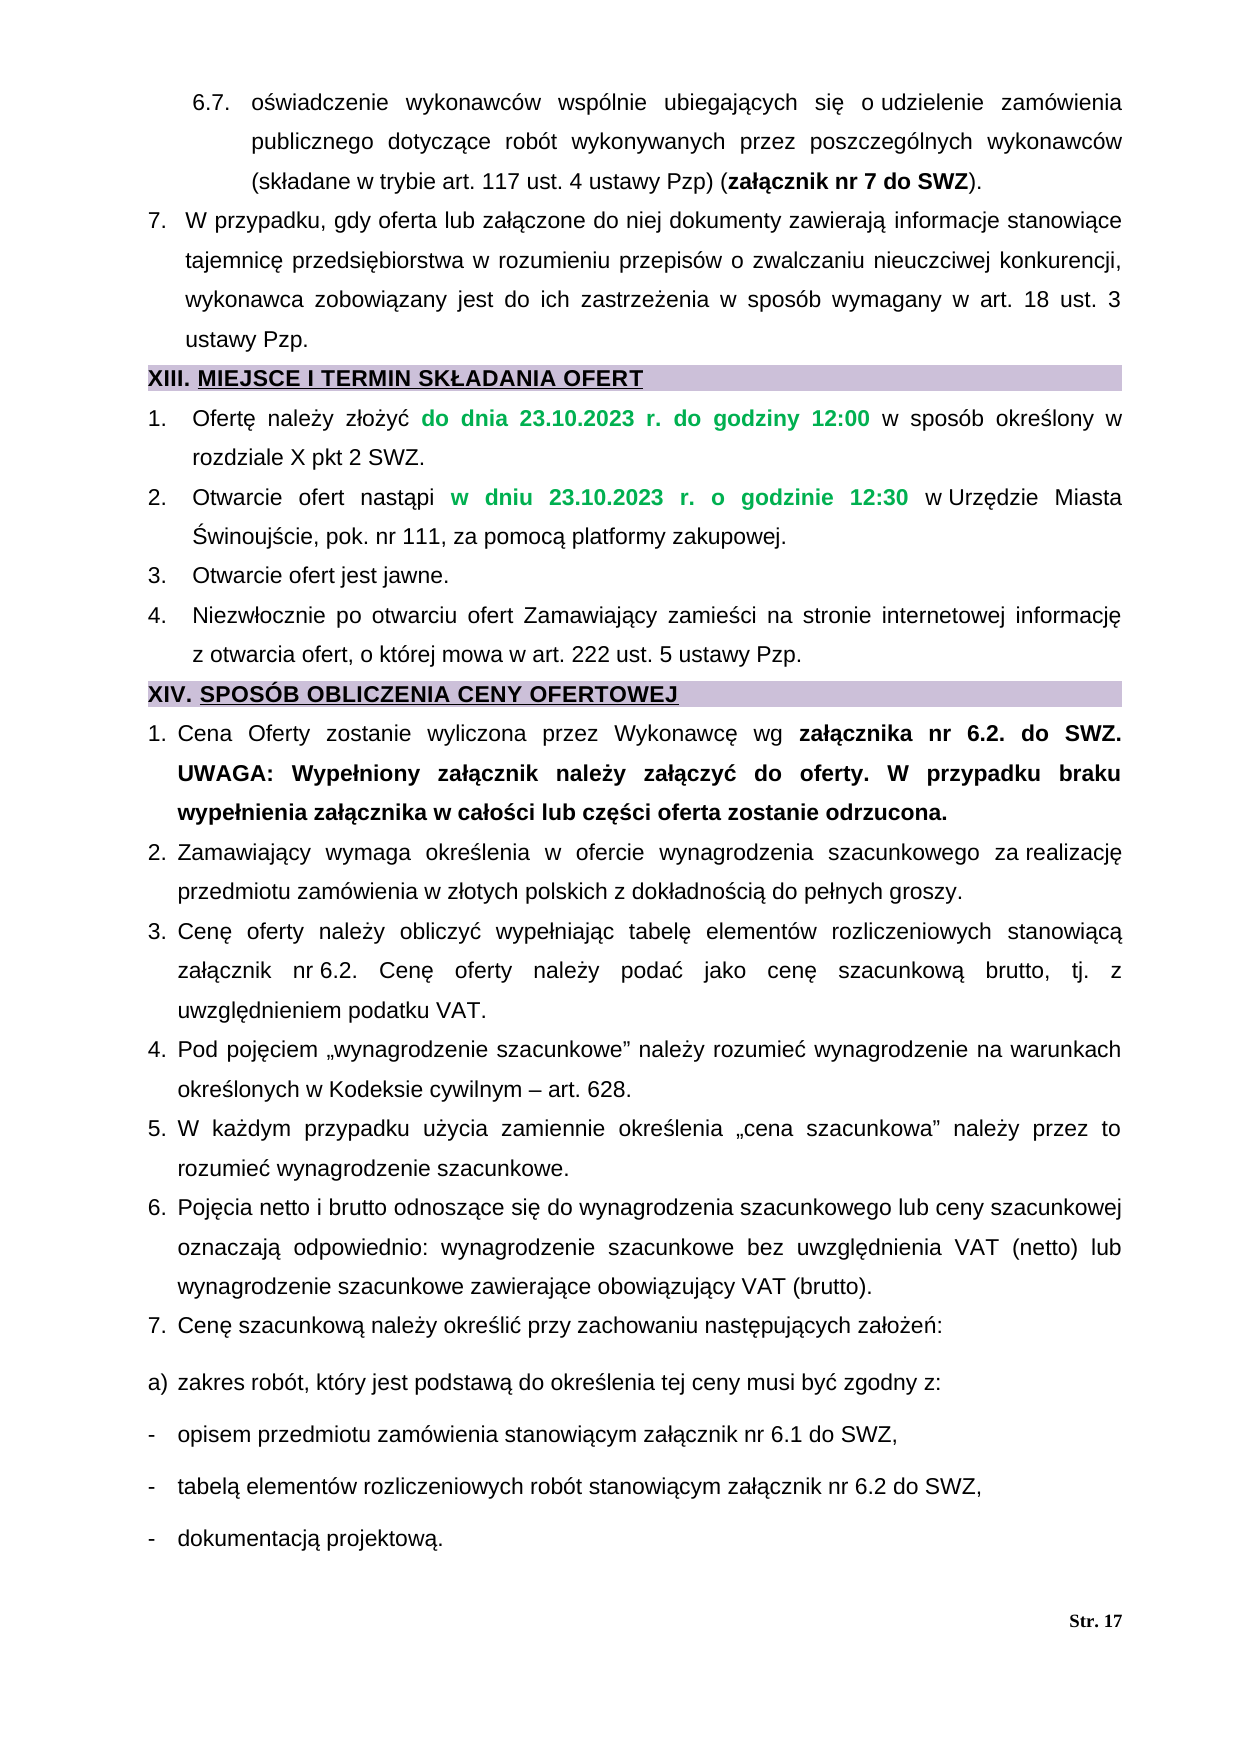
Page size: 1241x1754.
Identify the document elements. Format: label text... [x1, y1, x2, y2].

list Zamawiający wymaga określenia w ofercie wynagrodzenia szacunkowego za realizację przedmiotu zamówienia w złotych polskich z dokładnością do pełnych groszy. [148, 839, 1122, 904]
list Ofertę należy złożyć do dnia 23.10.2023 r. do godziny 12:00 w sposób określony w rozdziale X pkt 2 SWZ. [148, 404, 1122, 470]
list Pojęcia netto i brutto odnoszące się do wynagrodzenia szacunkowego lub ceny szacunkowej oznaczają odpowiednio: wynagrodzenie szacunkowe bez uwzględnienia VAT (netto) lub wynagrodzenie szacunkowe zawierające obowiązujący VAT (brutto). [148, 1194, 1122, 1299]
list Pod pojęciem „wynagrodzenie szacunkowe” należy rozumieć wynagrodzenie na warunkach określonych w Kodeksie cywilnym – art. 628. [148, 1036, 1122, 1102]
list W każdym przypadku użycia zamiennie określenia „cena szacunkowa” należy przez to rozumieć wynagrodzenie szacunkowe. [148, 1115, 1122, 1181]
list Otwarcie ofert nastąpi w dniu 23.10.2023 r. o godzinie 12:30 w Urzędzie Miasta Świnoujście, pok. nr 111, za pomocą platformy zakupowej. [148, 483, 1122, 549]
list Cenę szacunkową należy określić przy zachowaniu następujących założeń: [148, 1312, 1122, 1339]
list W przypadku, gdy oferta lub załączone do niej dokumenty zawierają informacje stanowiące tajemnicę przedsiębiorstwa w rozumieniu przepisów o zwalczaniu nieuczciwej konkurencji, wykonawca zobowiązany jest do ich zastrzeżenia w sposób wymagany w art. 18 ust. 3 ustawy Pzp. [148, 207, 1122, 352]
text - dokumentacją projektową. [148, 1524, 1122, 1551]
subtitle XIV. SPOSÓB OBLICZENIA CENY OFERTOWEJ [148, 681, 1122, 707]
list Otwarcie ofert jest jawne. [148, 562, 1122, 589]
list Cenę oferty należy obliczyć wypełniając tabelę elementów rozliczeniowych stanowiącą załącznik nr 6.2. Cenę oferty należy podać jako cenę szacunkową brutto, tj. z uwzględnieniem podatku VAT. [148, 918, 1122, 1023]
list oświadczenie wykonawców wspólnie ubiegających się o udzielenie zamówienia publicznego dotyczące robót wykonywanych przez poszczególnych wykonawców (składane w trybie art. 117 ust. 4 ustawy Pzp) (załącznik nr 7 do SWZ). [192, 89, 1122, 194]
text - tabelą elementów rozliczeniowych robót stanowiącym załącznik nr 6.2 do SWZ, [148, 1473, 1122, 1499]
subtitle XIII. MIEJSCE I TERMIN SKŁADANIA OFERT [148, 365, 1122, 391]
text a) zakres robót, który jest podstawą do określenia tej ceny musi być zgodny z: [148, 1369, 1122, 1395]
list Niezwłocznie po otwarciu ofert Zamawiający zamieści na stronie internetowej informację z otwarcia ofert, o której mowa w art. 222 ust. 5 ustawy Pzp. [148, 602, 1122, 668]
text - opisem przedmiotu zamówienia stanowiącym załącznik nr 6.1 do SWZ, [148, 1421, 1122, 1447]
list Cena Oferty zostanie wyliczona przez Wykonawcę wg załącznika nr 6.2. do SWZ. UWAGA: Wypełniony załącznik należy załączyć do oferty. W przypadku braku wypełnienia załącznika w całości lub części oferta zostanie odrzucona. [148, 720, 1122, 826]
